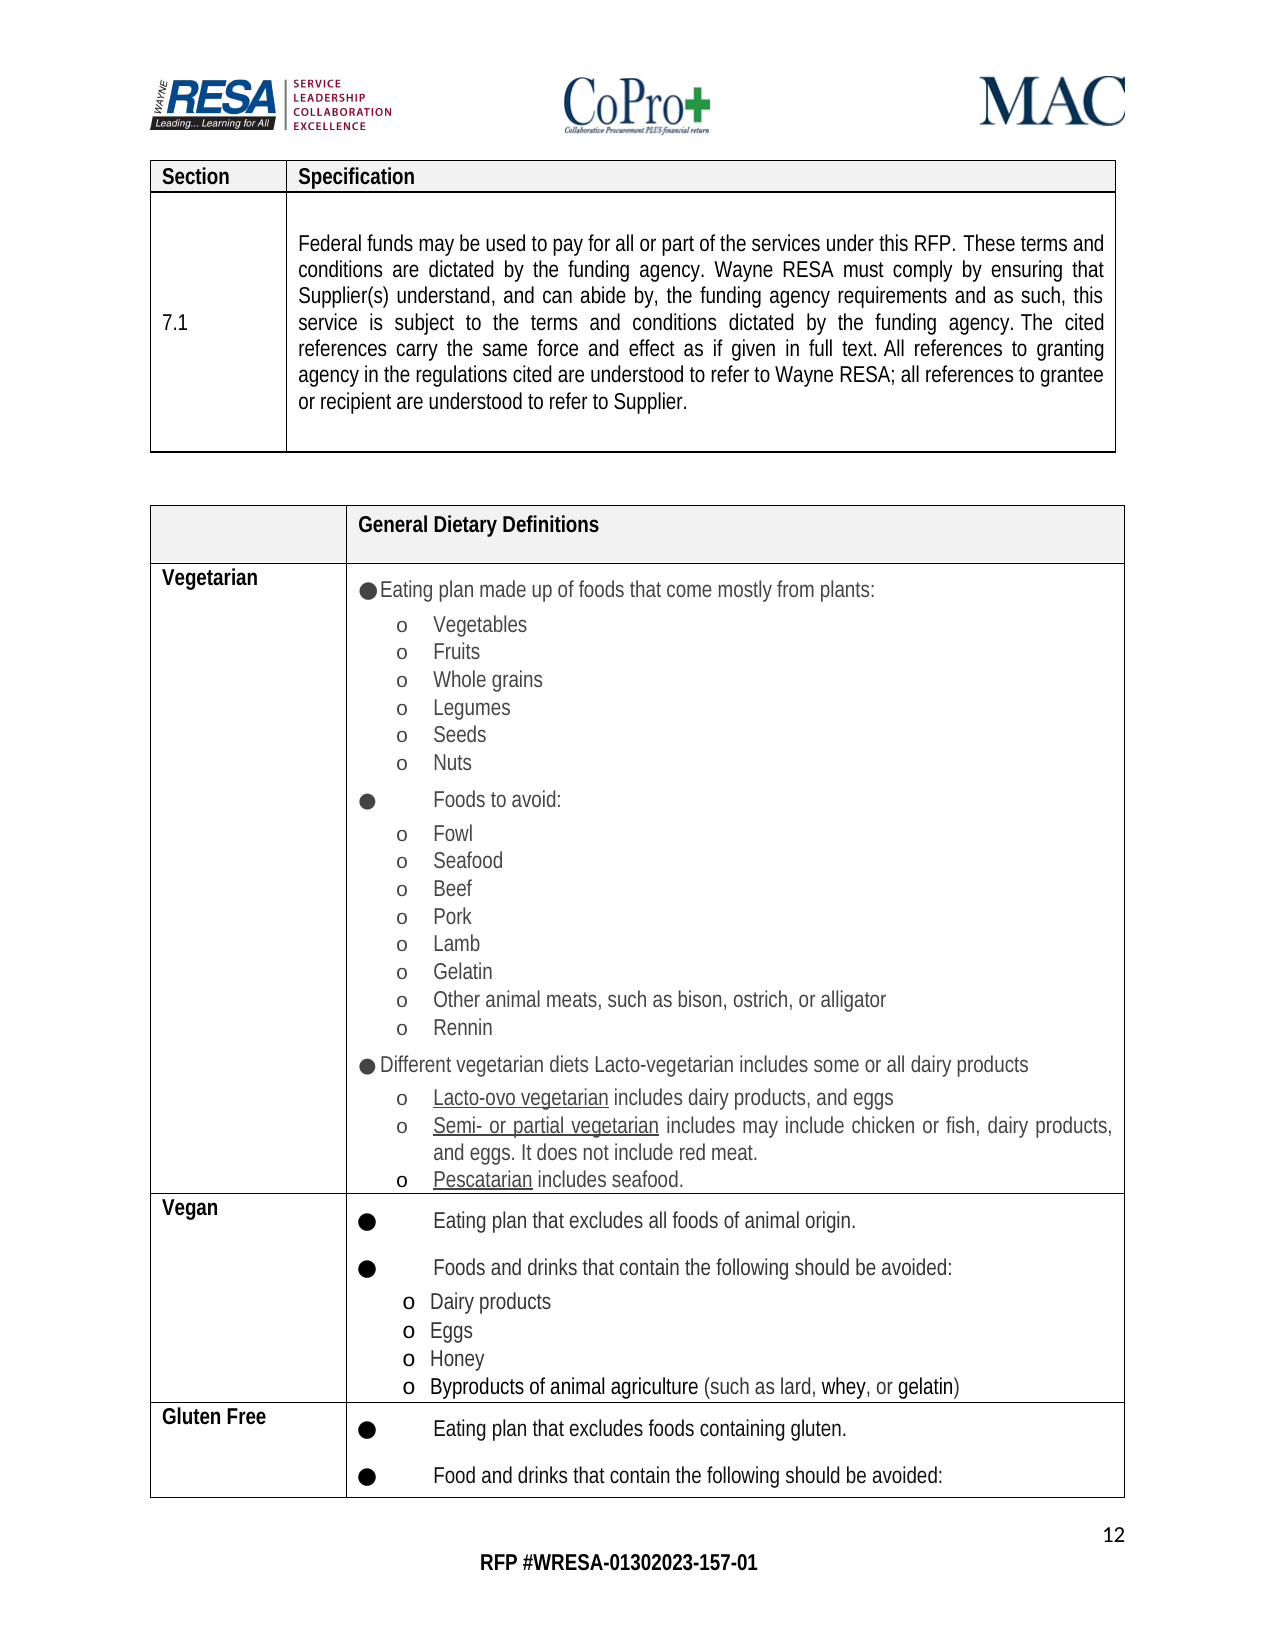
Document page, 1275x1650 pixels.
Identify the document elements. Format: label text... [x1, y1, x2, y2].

table_header [151, 506, 346, 562]
table_cell Vegan [151, 1194, 346, 1402]
table_cell 7.1 [151, 193, 286, 451]
picture [150, 75, 393, 135]
table_cell Federal funds may be used to pay for all or part of the services under this RFP. These terms and conditions are dictated by the funding agency. Wayne RESA must comply by ensuring that Supplier(s) understand, and can abide by, the funding agency requirements and as such, this service is subject to the terms and conditions dictated by the funding agency. The cited references carry the same force and effect as if given in full text. All references to granting agency in the regulations cited are understood to refer to Wayne RESA; all references to grantee or recipient are understood to refer to Supplier. [287, 193, 1115, 451]
table_cell Gluten Free [151, 1403, 346, 1497]
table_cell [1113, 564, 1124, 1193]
table_header General Dietary Definitions [347, 506, 1124, 562]
table_header Specification [287, 161, 1115, 191]
table_cell Eating plan that excludes all foods of animal origin. Foods and drinks that contain the following should be avoided: Dairy products Eggs Honey Byproducts of animal agriculture (such as lard, whey, or gelatin) [347, 1194, 1124, 1402]
picture [563, 77, 710, 136]
picture [979, 76, 1125, 126]
table_cell Eating plan that excludes foods containing gluten. Food and drinks that contain the following should be avoided: Wheat Barley Rye Triticale Oats [347, 1403, 1124, 1497]
table_cell Eating plan made up of foods that come mostly from plants: Vegetables Fruits Whole grains Legumes Seeds Nuts Foods to avoid: Fowl Seafood Beef Pork Lamb Gelatin Other animal meats, such as bison, ostrich, or alligator Rennin Different vegetarian diets Lacto-vegetarian includes some or all dairy products Lacto-ovo vegetarian includes dairy products, and eggs Semi- or partial vegetarian includes may include chicken or fish, dairy products, and eggs. It does not include red meat. Pescatarian includes seafood. [347, 564, 396, 1193]
table_header Section [151, 161, 286, 191]
table_cell Vegetarian [151, 564, 346, 1193]
